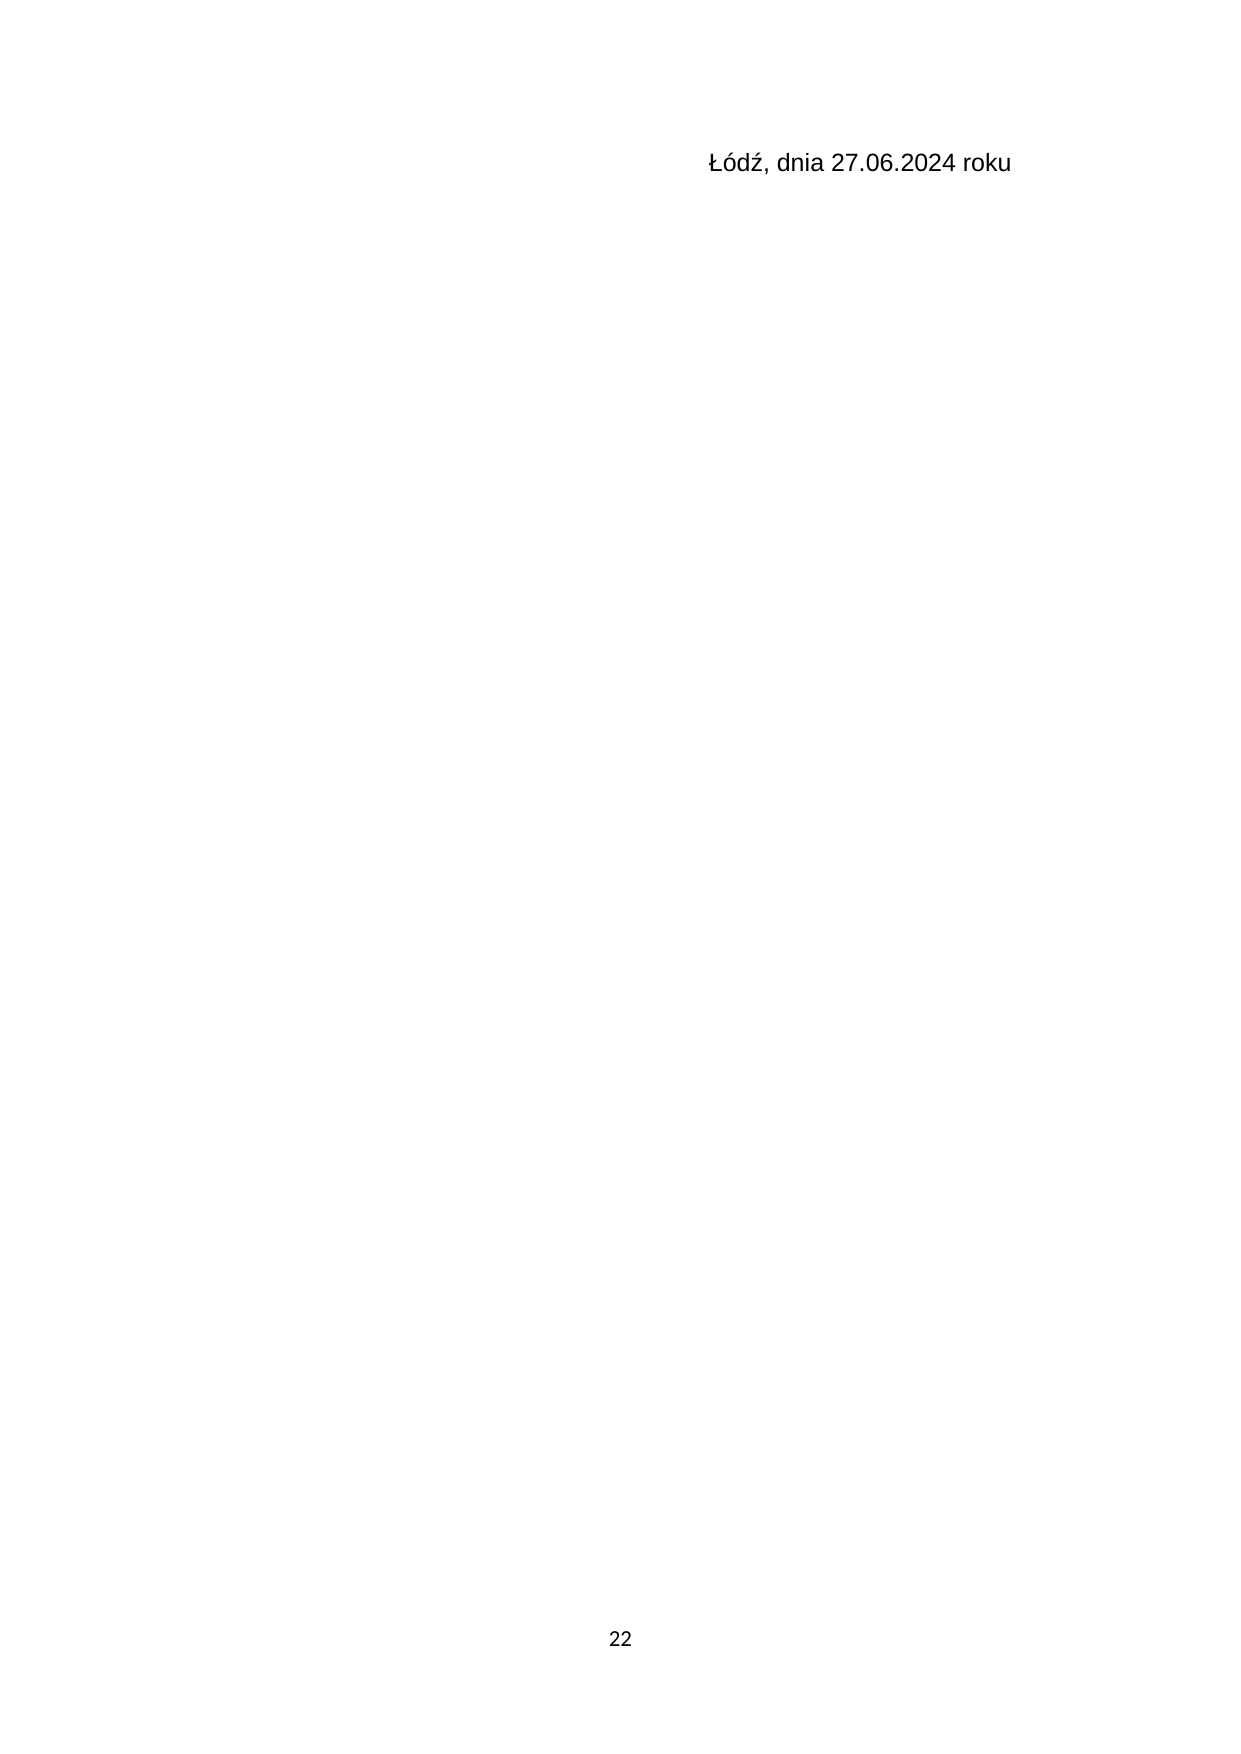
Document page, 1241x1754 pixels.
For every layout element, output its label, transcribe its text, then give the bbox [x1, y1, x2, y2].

text Łódź, dnia 27.06.2024 roku [709, 148, 1093, 176]
